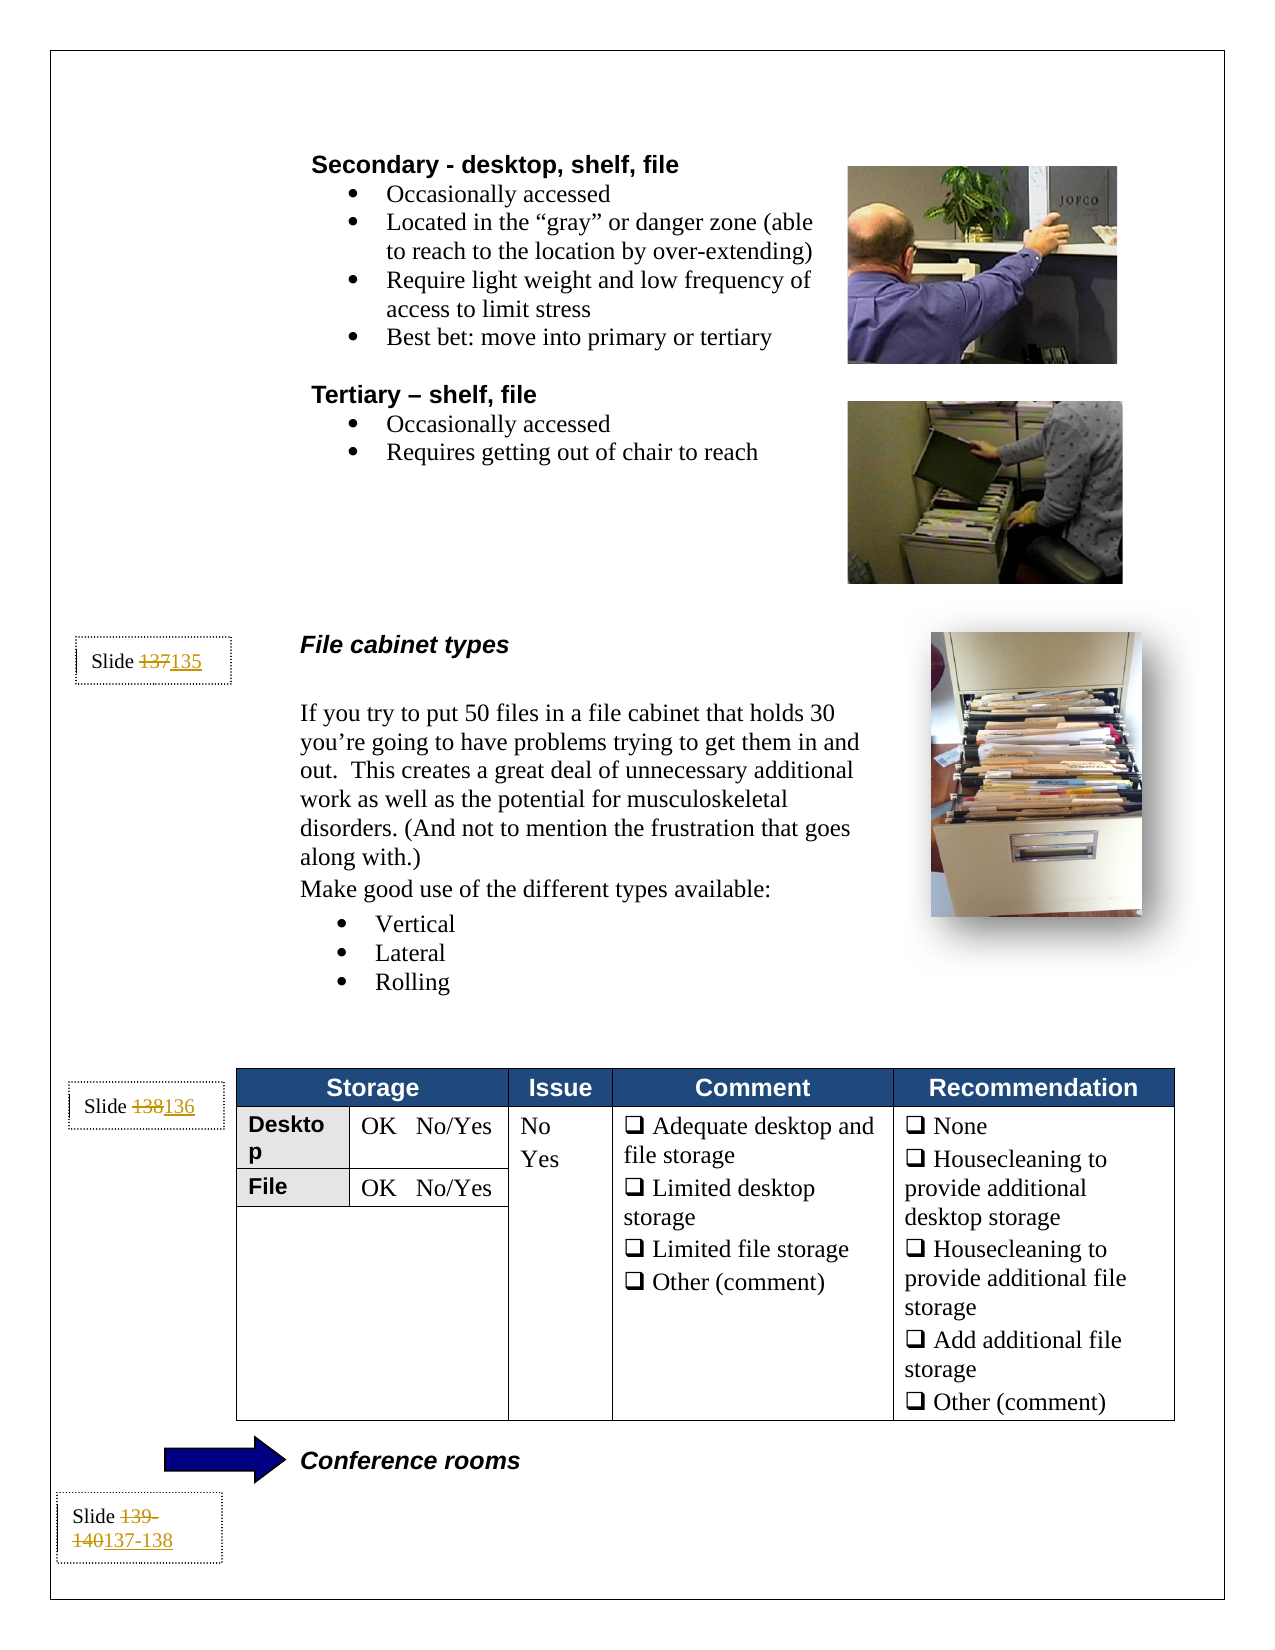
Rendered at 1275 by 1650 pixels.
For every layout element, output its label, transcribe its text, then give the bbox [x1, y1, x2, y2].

table_cell File [237, 1169, 349, 1206]
text Make good use of the different types available: [300, 874, 914, 903]
picture [847, 401, 1123, 584]
table_cell Desktop [237, 1107, 349, 1168]
table_cell [237, 1207, 508, 1419]
table_cell OK No/Yes [350, 1107, 508, 1168]
table_header Storage [237, 1069, 508, 1106]
table_cell Tertiary – shelf, file Occasionally accessed Requires getting out of chair to reach [300, 380, 836, 605]
list Rolling [337, 967, 1125, 996]
table_cell Adequate desktop and file storage Limited desktop storage Limited file storage Other (comment) [613, 1107, 893, 1419]
picture [931, 632, 1142, 917]
table_header Issue [509, 1069, 612, 1106]
table_cell [836, 150, 1174, 380]
table_cell [836, 380, 1174, 605]
list Vertical [337, 909, 923, 938]
subtitle File cabinet types [300, 630, 931, 659]
subtitle Conference rooms [300, 1446, 1125, 1474]
text If you try to put 50 files in a file cabinet that holds 30 you’re going to have problems trying to get them in and out. This creates a great deal of unnecessary additional work as well as the potential for musculoskeletal disorders. (And not to mention the frustration that goes along with.) [300, 698, 913, 870]
picture [847, 166, 1118, 364]
table_cell OK No/Yes [350, 1169, 508, 1206]
table_cell No Yes [509, 1107, 612, 1419]
table_header Recommendation [894, 1069, 1174, 1106]
table_header Comment [613, 1069, 893, 1106]
table_cell Secondary - desktop, shelf, file Occasionally accessed Located in the “gray” or danger zone (able to reach to the location by over-extending) Require light weight and low frequency of access to limit stress Best bet: move into primary or tertiary [300, 150, 836, 380]
list Lateral [337, 938, 1125, 967]
table_cell None Housecleaning to provide additional desktop storage Housecleaning to provide additional file storage Add additional file storage Other (comment) [894, 1107, 1174, 1419]
